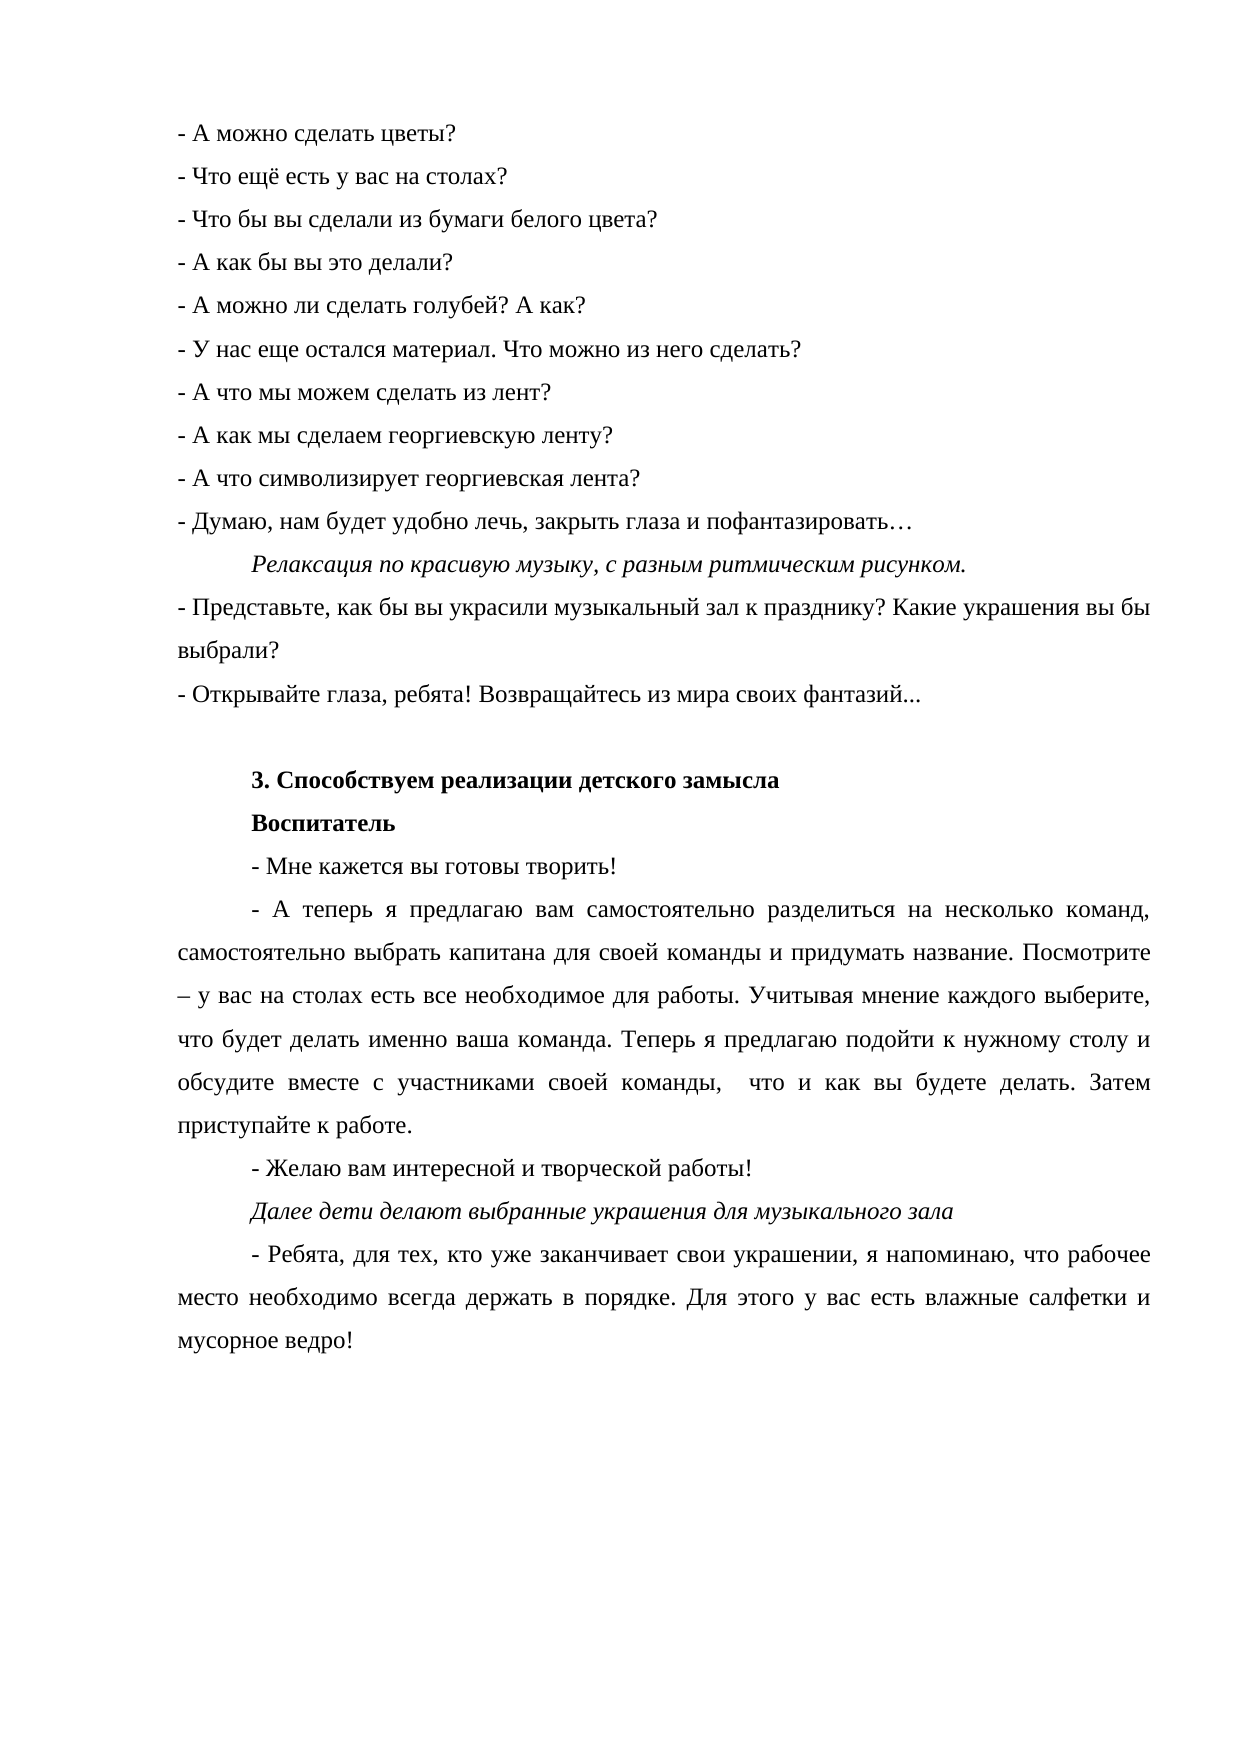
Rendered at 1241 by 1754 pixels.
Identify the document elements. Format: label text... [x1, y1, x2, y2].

text - У нас еще остался материал. Что можно из него сделать? [177, 334, 1152, 362]
text Воспитатель [177, 808, 1152, 837]
text - Ребята, для тех, кто уже заканчивает свои украшении, я напоминаю, что рабочее место необходимо всегда держать в порядке. Для этого у вас есть влажные салфетки и мусорное ведро! [177, 1239, 1152, 1354]
text - А можно сделать цветы? [177, 118, 1152, 147]
text - А что мы можем сделать из лент? [177, 377, 1152, 406]
text - Думаю, нам будет удобно лечь, закрыть глаза и пофантазировать… [177, 506, 1152, 535]
text - Что ещё есть у вас на столах? [177, 161, 1152, 190]
text Далее дети делают выбранные украшения для музыкального зала [177, 1196, 1152, 1225]
text 3. Способствуем реализации детского замысла [177, 765, 1152, 794]
text - Что бы вы сделали из бумаги белого цвета? [177, 204, 1152, 233]
text - А теперь я предлагаю вам самостоятельно разделиться на несколько команд, самостоятельно выбрать капитана для своей команды и придумать название. Посмотрите – у вас на столах есть все необходимое для работы. Учитывая мнение каждого выберите, что будет делать именно ваша команда. Теперь я предлагаю подойти к нужному столу и обсудите вместе с участниками своей команды, что и как вы будете делать. Затем приступайте к работе. [177, 894, 1152, 1139]
text - Мне кажется вы готовы творить! [177, 851, 1152, 880]
text - Представьте, как бы вы украсили музыкальный зал к празднику? Какие украшения вы бы выбрали? [177, 592, 1152, 664]
text Релаксация по красивую музыку, с разным ритмическим рисунком. [177, 549, 1152, 578]
text - А как мы сделаем георгиевскую ленту? [177, 420, 1152, 449]
text - А как бы вы это делали? [177, 247, 1152, 276]
text - А можно ли сделать голубей? А как? [177, 291, 1152, 319]
text - А что символизирует георгиевская лента? [177, 463, 1152, 492]
text - Открывайте глаза, ребята! Возвращайтесь из мира своих фантазий... [177, 679, 1152, 707]
text - Желаю вам интересной и творческой работы! [177, 1153, 1152, 1182]
